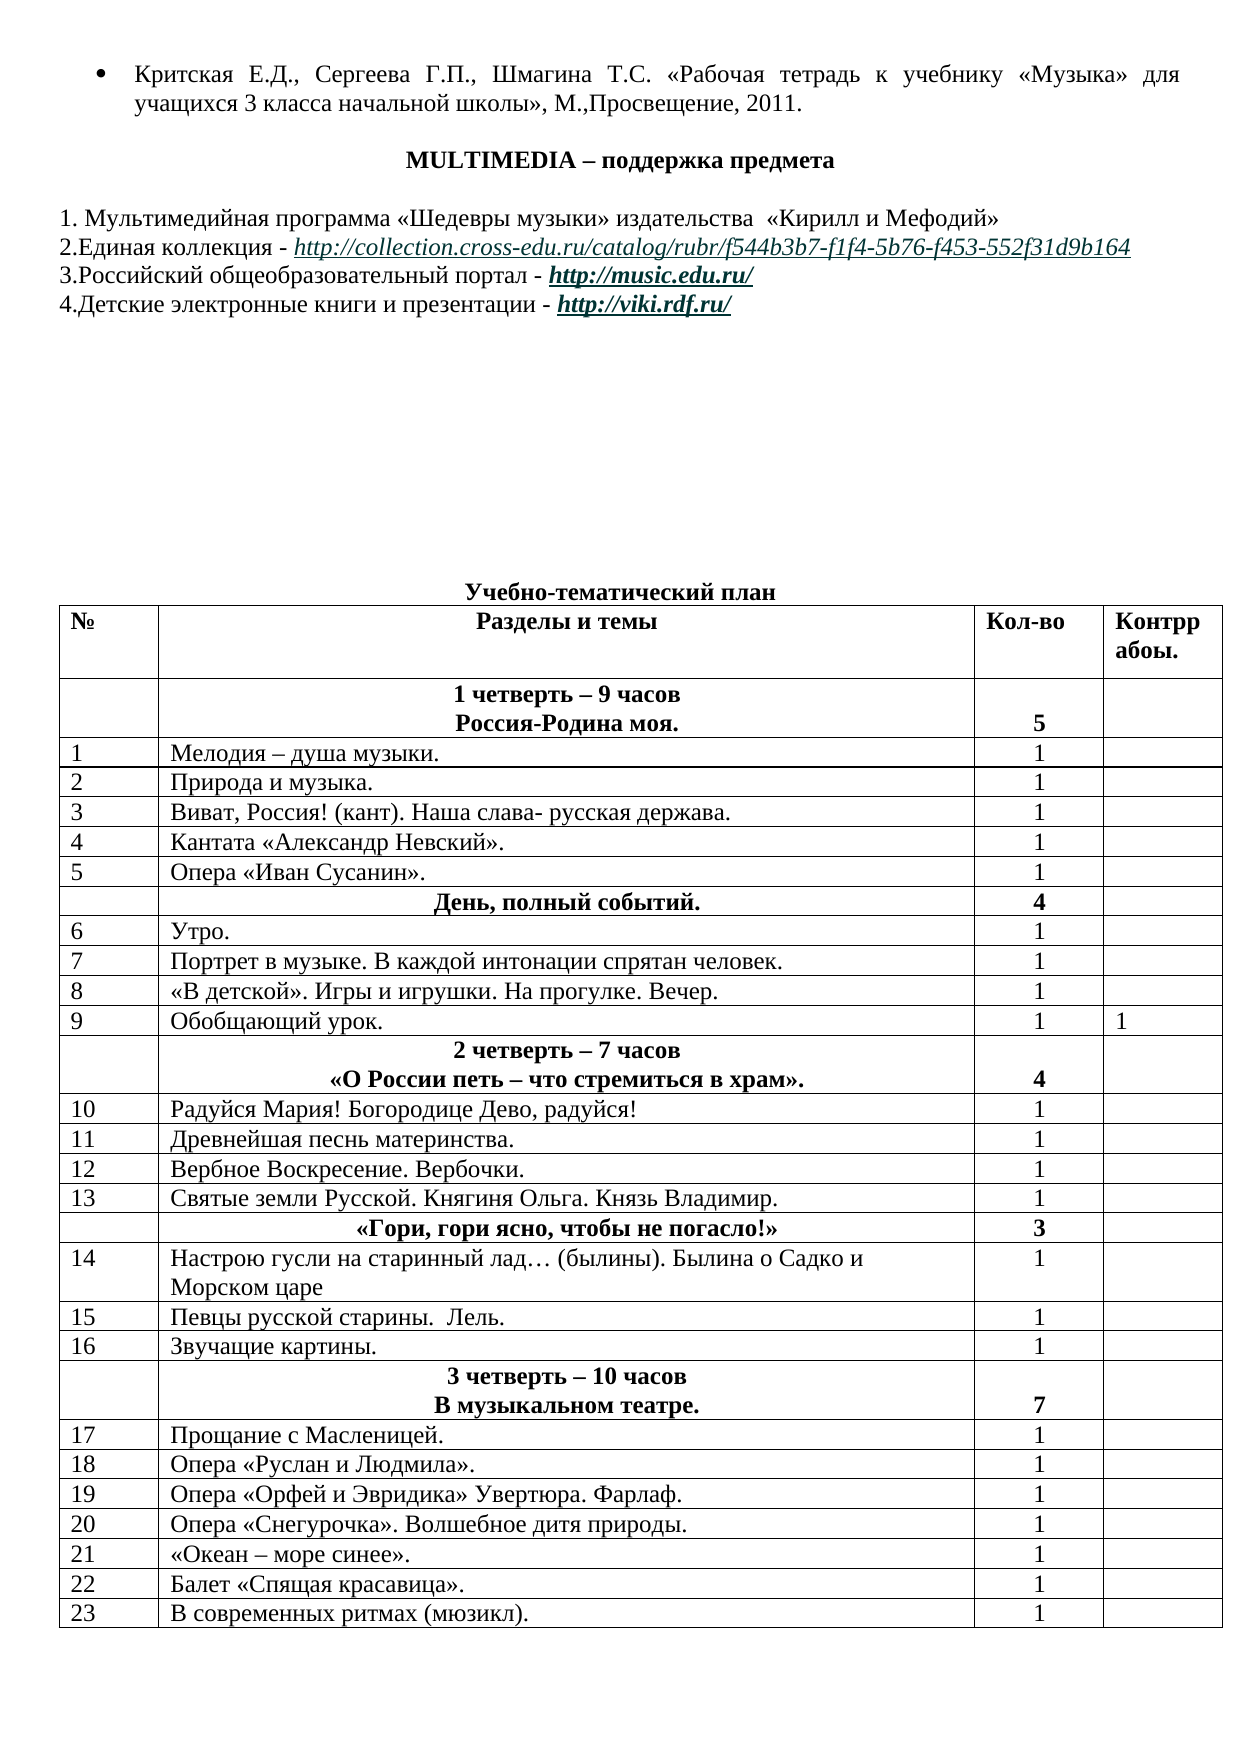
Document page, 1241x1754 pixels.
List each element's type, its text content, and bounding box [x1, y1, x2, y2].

table_cell 1 [975, 946, 1103, 975]
table_cell [1104, 827, 1222, 856]
text Учебно-тематический план [59, 577, 1181, 605]
table_cell 18 [60, 1450, 158, 1478]
table_cell 3 [975, 1213, 1103, 1242]
table_cell 21 [60, 1539, 158, 1568]
table_cell Прощание с Масленицей. [159, 1420, 974, 1448]
table_cell 2 [60, 768, 158, 796]
table_cell [60, 679, 158, 737]
table_cell Певцы русской старины. Лель. [159, 1302, 974, 1330]
table_cell 7 [60, 946, 158, 975]
table_cell [1104, 1036, 1222, 1093]
table_cell 23 [60, 1599, 158, 1627]
table_cell [1104, 1331, 1222, 1360]
table_cell 15 [60, 1302, 158, 1330]
table_cell «В детской». Игры и игрушки. На прогулке. Вечер. [159, 976, 974, 1005]
table_cell Древнейшая песнь материнства. [159, 1124, 974, 1153]
list Критская Е.Д., Сергеева Г.П., Шмагина Т.С. «Рабочая тетрадь к учебнику «Музыка» для учащихся 3 класса начальной школы», М.,Просвещение, 2011. [97, 59, 1181, 117]
table_cell Опера «Иван Сусанин». [159, 857, 974, 886]
table_cell Опера «Снегурочка». Волшебное дитя природы. [159, 1509, 974, 1538]
table_cell День, полный событий. [159, 887, 974, 915]
table_header Кол-во час [975, 606, 1103, 678]
table_cell 10 [60, 1094, 158, 1123]
table_cell [1104, 1243, 1222, 1301]
text 2.Единая коллекция - http://collection.cross-edu.ru/catalog/rubr/f544b3b7-f1f4-5b76-f453-552f31d9b164 [59, 232, 1181, 260]
table_cell [1104, 1569, 1222, 1597]
table_cell Виват, Россия! (кант). Наша слава- русская держава. [159, 797, 974, 826]
table_cell [1104, 1450, 1222, 1478]
table_cell Обобщающий урок. [159, 1006, 974, 1034]
table_cell 1 [975, 1569, 1103, 1597]
table_cell 1 [975, 1124, 1103, 1153]
table_cell Вербное Воскресение. Вербочки. [159, 1154, 974, 1182]
table_cell Балет «Спящая красавица». [159, 1569, 974, 1597]
table_cell Святые земли Русской. Княгиня Ольга. Князь Владимир. [159, 1184, 974, 1212]
table_cell [1104, 887, 1222, 915]
table_cell В современных ритмах (мюзикл). [159, 1599, 974, 1627]
table_cell [1104, 1420, 1222, 1448]
table_cell 8 [60, 976, 158, 1005]
table_cell [1104, 1184, 1222, 1212]
table_cell [1104, 1302, 1222, 1330]
table_cell Кантата «Александр Невский». [159, 827, 974, 856]
table_cell 1 [975, 1006, 1103, 1034]
table_cell 11 [60, 1124, 158, 1153]
table_cell 1 [975, 1094, 1103, 1123]
table_cell 1 [975, 797, 1103, 826]
table_cell Природа и музыка. [159, 768, 974, 796]
table_cell 1 [975, 827, 1103, 856]
text MULTIMEDIA – поддержка предмета [59, 145, 1181, 174]
table_cell 20 [60, 1509, 158, 1538]
table_cell [1104, 768, 1222, 796]
table_cell [60, 1361, 158, 1419]
table_cell 3 четверть – 10 часов В музыкальном театре. [159, 1361, 974, 1419]
table_cell 1 [975, 1331, 1103, 1360]
table_cell Утро. [159, 916, 974, 945]
table_cell 1 [975, 1450, 1103, 1478]
table_cell 6 [60, 916, 158, 945]
table_cell [1104, 946, 1222, 975]
table_cell [1104, 976, 1222, 1005]
table_cell [1104, 797, 1222, 826]
table_cell 1 [975, 1243, 1103, 1301]
table_cell [60, 1213, 158, 1242]
table_cell [1104, 1539, 1222, 1568]
text 3.Российский общеобразовательный портал - http://music.edu.ru/ [59, 260, 1181, 289]
table_cell [1104, 1213, 1222, 1242]
table_header Контррабоы. [1104, 606, 1222, 678]
table_cell 4 [975, 887, 1103, 915]
table_cell 1 [60, 738, 158, 766]
table_cell 1 [975, 976, 1103, 1005]
table_cell [1104, 679, 1222, 737]
table_cell 1 [975, 1184, 1103, 1212]
table_cell [1104, 1361, 1222, 1419]
table_cell [1104, 738, 1222, 766]
table_cell 1 [975, 1509, 1103, 1538]
table_header № [60, 606, 158, 678]
table_cell 1 [975, 857, 1103, 886]
table_cell 16 [60, 1331, 158, 1360]
table_cell 3 [60, 797, 158, 826]
table_cell «Океан – море синее». [159, 1539, 974, 1568]
table_cell 9 [60, 1006, 158, 1034]
table_cell [1104, 1599, 1222, 1627]
table_cell 1 [975, 1479, 1103, 1508]
table_cell Мелодия – душа музыки. [159, 738, 974, 766]
table_cell 1 [975, 738, 1103, 766]
table_cell [1104, 1094, 1222, 1123]
table_cell 14 [60, 1243, 158, 1301]
table_cell Опера «Орфей и Эвридика» Увертюра. Фарлаф. [159, 1479, 974, 1508]
table_cell 5 [60, 857, 158, 886]
table_cell 7 [975, 1361, 1103, 1419]
table_header Разделы и темы [159, 606, 974, 678]
table_cell [1104, 916, 1222, 945]
table_cell [1104, 1154, 1222, 1182]
table_cell 4 [975, 1036, 1103, 1093]
table_cell 19 [60, 1479, 158, 1508]
table_cell Звучащие картины. [159, 1331, 974, 1360]
table_cell 12 [60, 1154, 158, 1182]
table_cell 17 [60, 1420, 158, 1448]
table_cell 1 [975, 1302, 1103, 1330]
table_cell 1 [1104, 1006, 1222, 1034]
text 1. Мультимедийная программа «Шедевры музыки» издательства «Кирилл и Мефодий» [59, 203, 1181, 232]
table_cell 4 [60, 827, 158, 856]
table_cell 1 [975, 1599, 1103, 1627]
table_cell 1 [975, 916, 1103, 945]
table_cell 1 [975, 768, 1103, 796]
table_cell Радуйся Мария! Богородице Дево, радуйся! [159, 1094, 974, 1123]
table_cell [1104, 1124, 1222, 1153]
table_cell 1 четверть – 9 часов Россия-Родина моя. [159, 679, 974, 737]
table_cell [1104, 1479, 1222, 1508]
table_cell 22 [60, 1569, 158, 1597]
table_cell 13 [60, 1184, 158, 1212]
table_cell Настрою гусли на старинный лад… (былины). Былина о Садко и Морском царе [159, 1243, 974, 1301]
table_cell Опера «Руслан и Людмила». [159, 1450, 974, 1478]
table_cell [60, 887, 158, 915]
table_cell 5 [975, 679, 1103, 737]
table_cell Портрет в музыке. В каждой интонации спрятан человек. [159, 946, 974, 975]
text 4.Детские электронные книги и презентации - http://viki.rdf.ru/ [59, 289, 1181, 318]
table_cell 1 [975, 1539, 1103, 1568]
table_cell [60, 1036, 158, 1093]
table_cell «Гори, гори ясно, чтобы не погасло!» [159, 1213, 974, 1242]
table_cell 1 [975, 1420, 1103, 1448]
table_cell [1104, 857, 1222, 886]
table_cell 2 четверть – 7 часов «О России петь – что стремиться в храм». [159, 1036, 974, 1093]
table_cell [1104, 1509, 1222, 1538]
table_cell 1 [975, 1154, 1103, 1182]
